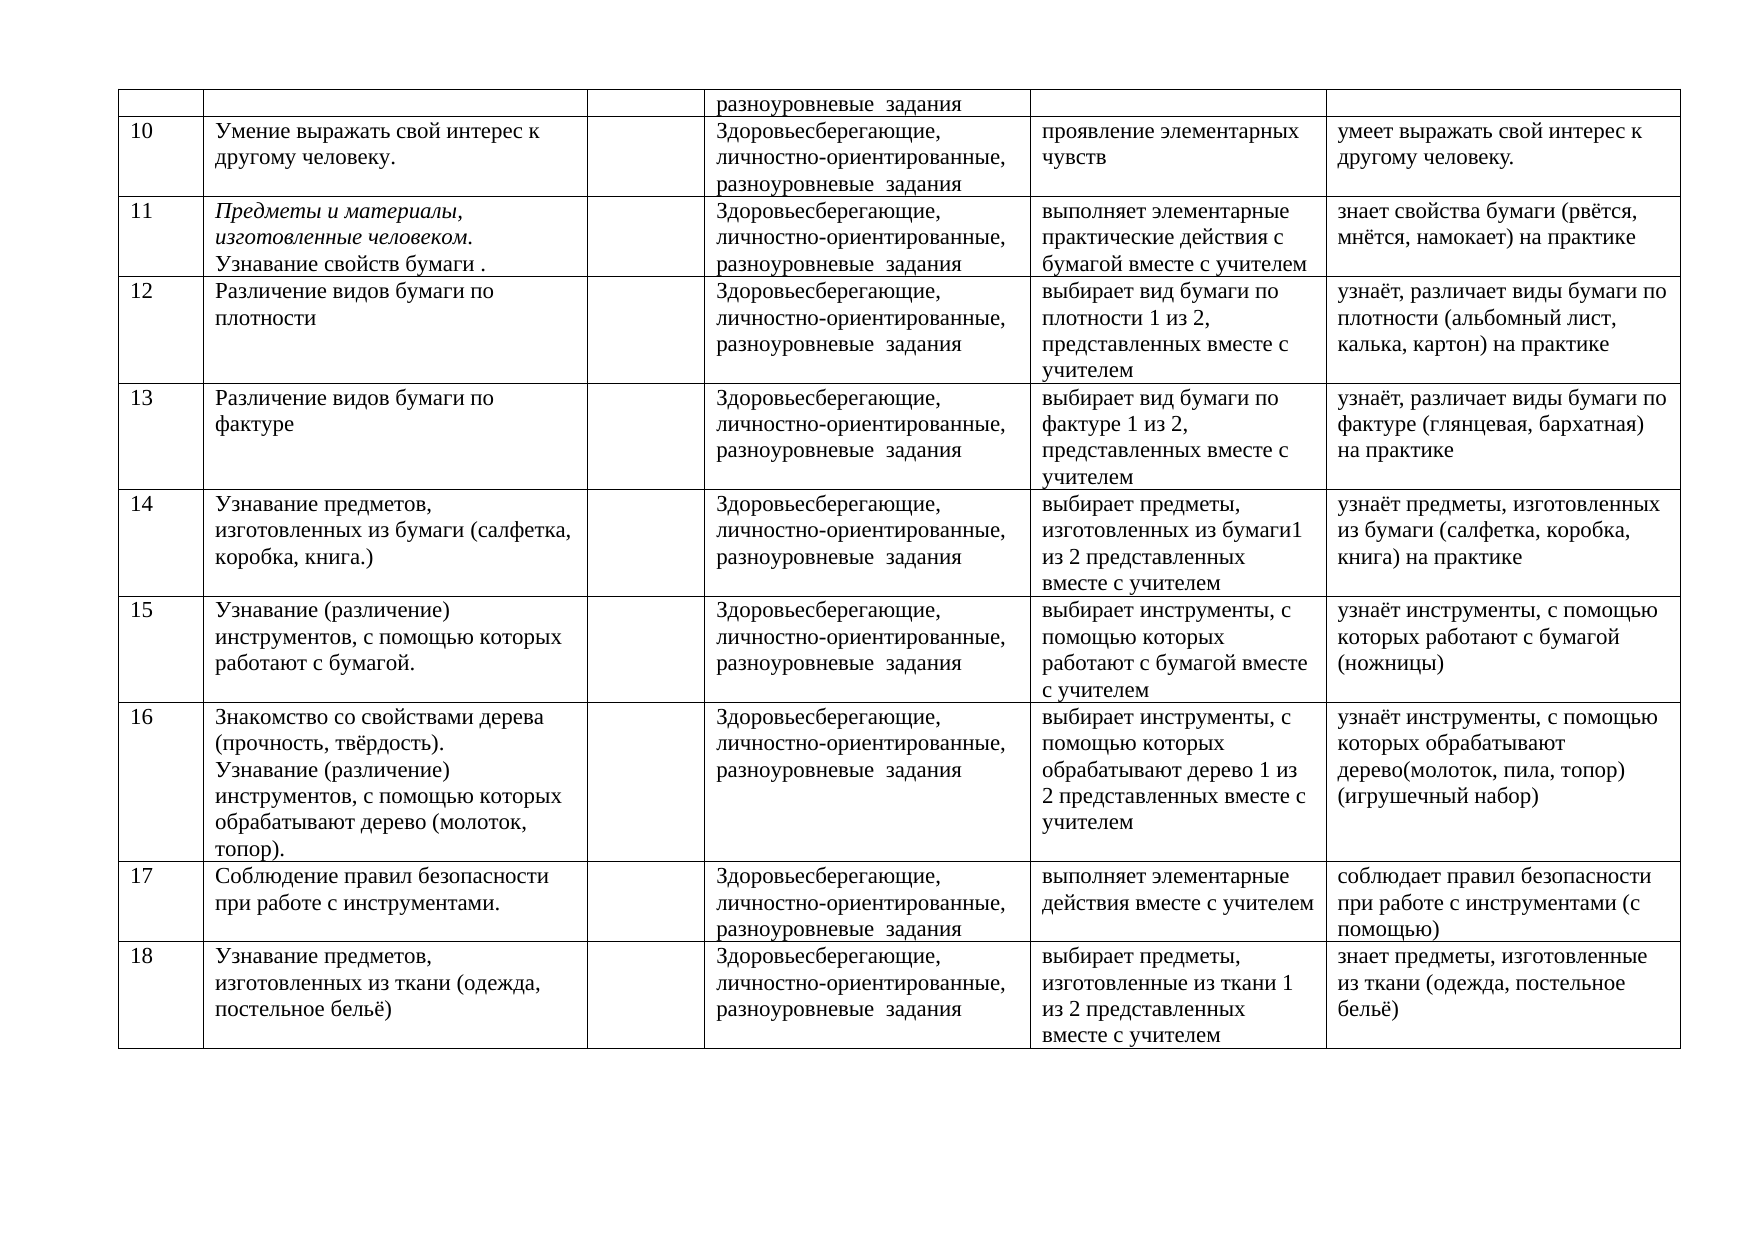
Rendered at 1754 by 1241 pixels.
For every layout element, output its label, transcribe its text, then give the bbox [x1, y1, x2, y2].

table_cell Узнавание предметов, изготовленных из ткани (одежда, постельное бельё) [204, 942, 587, 1048]
table_cell Здоровьесберегающие, личностно-ориентированные, разноуровневые задания [705, 703, 1030, 861]
table_cell Узнавание (различение) инструментов, с помощью которых работают с бумагой. [204, 597, 587, 702]
table_cell 13 [119, 384, 203, 489]
table_cell [588, 277, 704, 383]
table_cell Здоровьесберегающие, личностно-ориентированные, разноуровневые задания [705, 384, 1030, 489]
table_cell выполняет элементарные практические действия с бумагой вместе с учителем [1031, 197, 1326, 276]
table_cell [204, 90, 587, 116]
table_cell знает свойства бумаги (рвётся, мнётся, намокает) на практике [1327, 197, 1680, 276]
table_cell Различение видов бумаги по фактуре [204, 384, 587, 489]
table_cell Соблюдение правил безопасности при работе с инструментами. [204, 862, 587, 941]
table_cell Умение выражать свой интерес к другому человеку. [204, 117, 587, 196]
table_cell [588, 597, 704, 702]
table_cell Здоровьесберегающие, личностно-ориентированные, разноуровневые задания [705, 862, 1030, 941]
table_cell выполняет элементарные действия вместе с учителем [1031, 862, 1326, 941]
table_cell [705, 90, 1030, 116]
table_cell знает предметы, изготовленные из ткани (одежда, постельное бельё) [1327, 942, 1680, 1048]
table_cell Здоровьесберегающие, личностно-ориентированные, разноуровневые задания [705, 117, 1030, 196]
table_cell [1327, 90, 1680, 116]
table_cell 11 [119, 197, 203, 276]
table_cell Различение видов бумаги по плотности [204, 277, 587, 383]
table_cell Здоровьесберегающие, личностно-ориентированные, разноуровневые задания [705, 197, 1030, 276]
table_cell 15 [119, 597, 203, 702]
table_cell [588, 197, 704, 276]
table_cell узнаёт инструменты, с помощью которых работают с бумагой (ножницы) [1327, 597, 1680, 702]
table_cell выбирает вид бумаги по плотности 1 из 2, представленных вместе с учителем [1031, 277, 1326, 383]
table_cell узнаёт, различает виды бумаги по плотности (альбомный лист, калька, картон) на практике [1327, 277, 1680, 383]
table_cell умеет выражать свой интерес к другому человеку. [1327, 117, 1680, 196]
table_cell 17 [119, 862, 203, 941]
table_cell 14 [119, 490, 203, 596]
table_cell выбирает предметы, изготовленные из ткани 1 из 2 представленных вместе с учителем [1031, 942, 1326, 1048]
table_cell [705, 942, 1030, 1048]
table_cell проявление элементарных чувств [1031, 117, 1326, 196]
table_cell [588, 703, 704, 861]
table_cell выбирает вид бумаги по фактуре 1 из 2, представленных вместе с учителем [1031, 384, 1326, 489]
table_cell [588, 90, 704, 116]
table_cell узнаёт инструменты, с помощью которых обрабатывают дерево(молоток, пила, топор) (игрушечный набор) [1327, 703, 1680, 861]
table_cell [588, 117, 704, 196]
table_cell Здоровьесберегающие, личностно-ориентированные, разноуровневые задания [705, 277, 1030, 383]
table_cell [588, 490, 704, 596]
table_cell 9 [119, 90, 203, 116]
table_cell Предметы и материалы, изготовленные человеком. Узнавание свойств бумаги . [204, 197, 587, 276]
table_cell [1031, 90, 1326, 116]
table_cell выбирает инструменты, с помощью которых работают с бумагой вместе с учителем [1031, 597, 1326, 702]
table_cell Знакомство со свойствами дерева (прочность, твёрдость). Узнавание (различение) инструментов, с помощью которых обрабатывают дерево (молоток, топор). [204, 703, 587, 861]
table_cell узнаёт, различает виды бумаги по фактуре (глянцевая, бархатная) на практике [1327, 384, 1680, 489]
table_cell выбирает предметы, изготовленных из бумаги1 из 2 представленных вместе с учителем [1031, 490, 1326, 596]
table_cell Здоровьесберегающие, личностно-ориентированные, разноуровневые задания [705, 490, 1030, 596]
table_cell [588, 384, 704, 489]
table_cell [588, 862, 704, 941]
table_cell выбирает инструменты, с помощью которых обрабатывают дерево 1 из 2 представленных вместе с учителем [1031, 703, 1326, 861]
table_cell соблюдает правил безопасности при работе с инструментами (с помощью) [1327, 862, 1680, 941]
table_cell 12 [119, 277, 203, 383]
table_cell 16 [119, 703, 203, 861]
table_cell [588, 942, 704, 1048]
table_cell Здоровьесберегающие, личностно-ориентированные, разноуровневые задания [705, 597, 1030, 702]
table_cell 10 [119, 117, 203, 196]
table_cell Узнавание предметов, изготовленных из бумаги (салфетка, коробка, книга.) [204, 490, 587, 596]
table_cell узнаёт предметы, изготовленных из бумаги (салфетка, коробка, книга) на практике [1327, 490, 1680, 596]
table_cell 18 [119, 942, 203, 1048]
